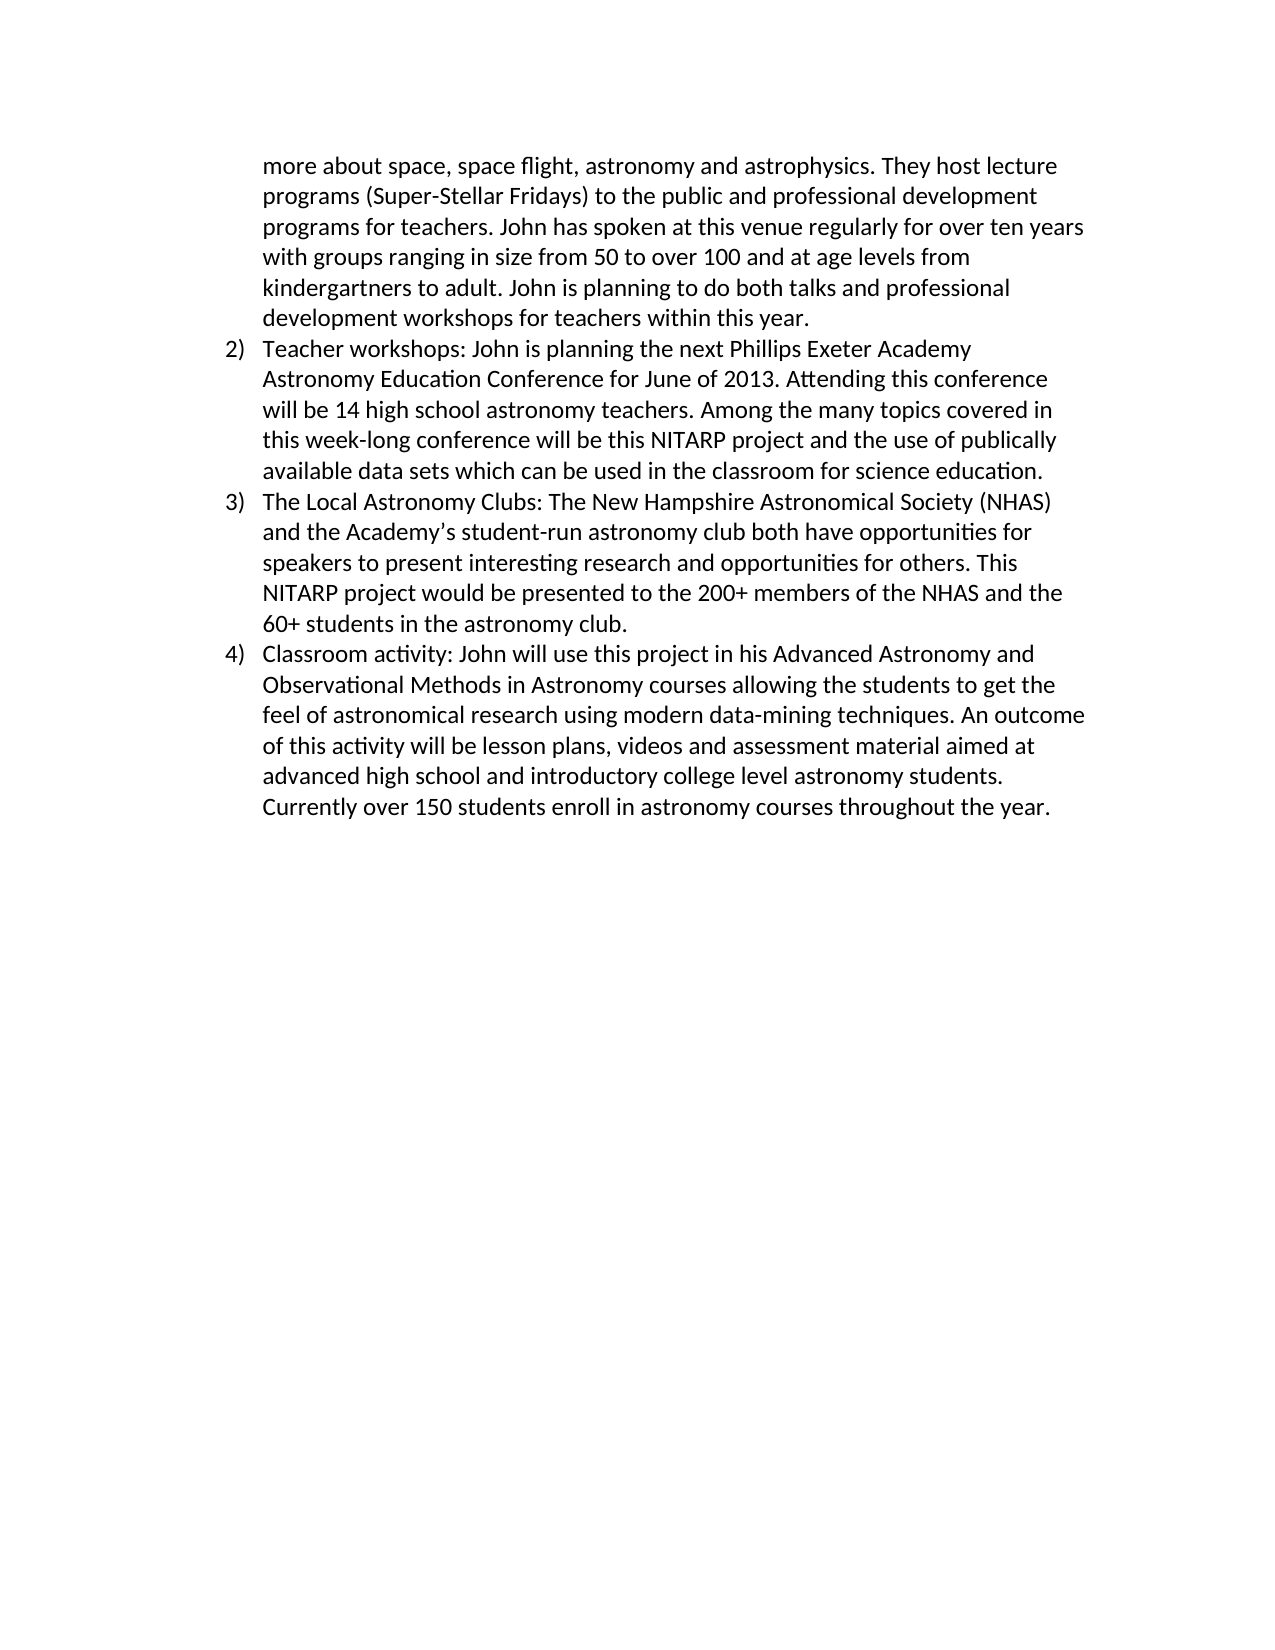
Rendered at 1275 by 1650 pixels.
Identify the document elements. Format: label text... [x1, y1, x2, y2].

list Classroom activity: John will use this project in his Advanced Astronomy and Observational Methods in Astronomy courses allowing the students to get the feel of astronomical research using modern data-mining techniques. An outcome of this activity will be lesson plans, videos and assessment material aimed at advanced high school and introductory college level astronomy students. Currently over 150 students enroll in astronomy courses throughout the year. [225, 638, 1087, 821]
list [225, 150, 1087, 333]
list The Local Astronomy Clubs: The New Hampshire Astronomical Society (NHAS) and the Academy’s student-run astronomy club both have opportunities for speakers to present interesting research and opportunities for others. This NITARP project would be presented to the 200+ members of the NHAS and the 60+ students in the astronomy club. [225, 486, 1087, 638]
list Teacher workshops: John is planning the next Phillips Exeter Academy Astronomy Education Conference for June of 2013. Attending this conference will be 14 high school astronomy teachers. Among the many topics covered in this week-long conference will be this NITARP project and the use of publically available data sets which can be used in the classroom for science education. [225, 333, 1087, 486]
